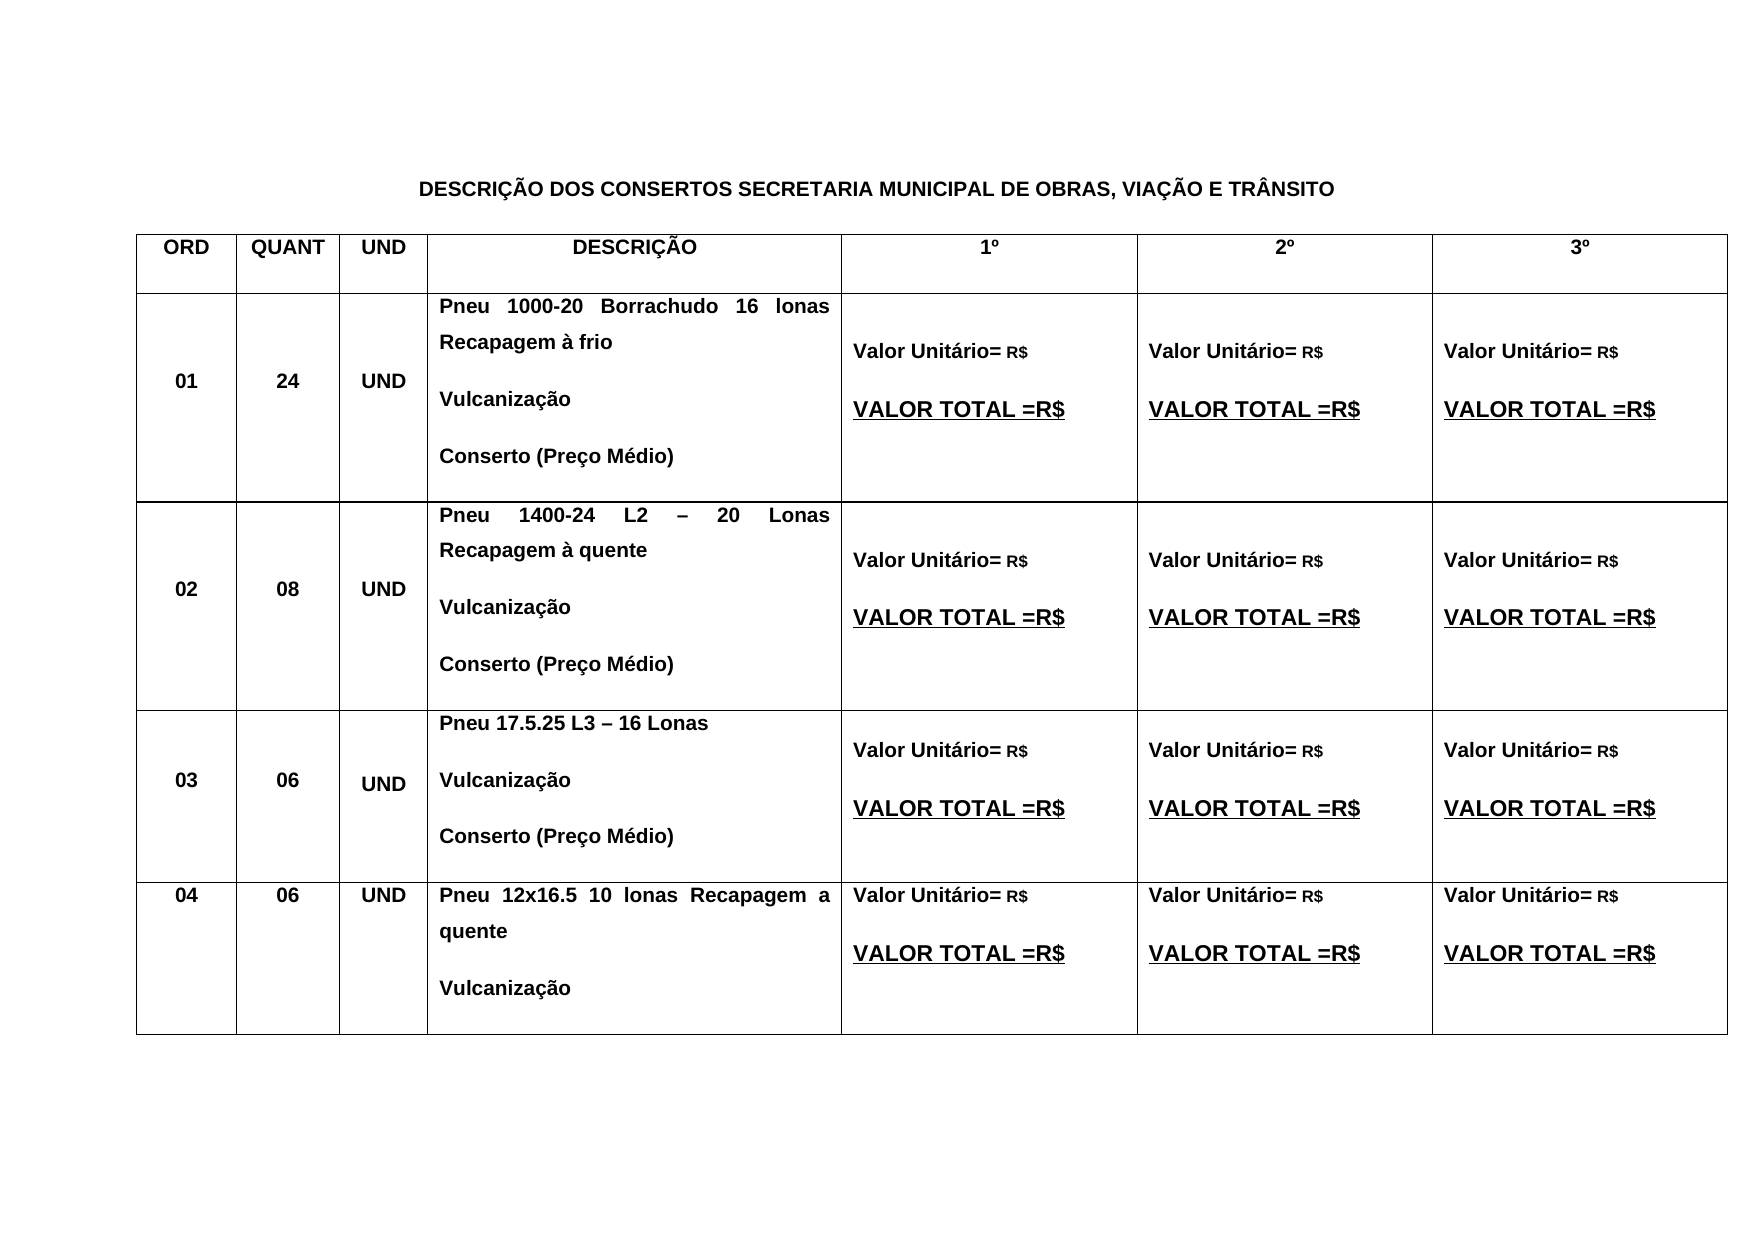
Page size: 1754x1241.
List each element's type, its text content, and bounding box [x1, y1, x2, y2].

table_cell Valor Unitário= R$ VALOR TOTAL =R$ [842, 503, 1137, 710]
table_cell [842, 883, 1137, 1034]
table_cell Valor Unitário= R$ VALOR TOTAL =R$ [1138, 711, 1432, 882]
table_cell Valor Unitário= R$ VALOR TOTAL =R$ [842, 711, 1137, 882]
text DESCRIÇÃO DOS CONSERTOS SECRETARIA MUNICIPAL DE OBRAS, VIAÇÃO E TRÂNSITO [148, 177, 1606, 201]
table_header ORD [137, 235, 236, 293]
table_header DESCRIÇÃO [428, 235, 841, 293]
table_cell 04 [137, 883, 236, 1034]
table_header 2º [1138, 235, 1432, 293]
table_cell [1433, 883, 1727, 1034]
table_cell 01 [137, 294, 236, 501]
table_header UND [340, 235, 427, 293]
table_cell Pneu 1400-24 L2 – 20 Lonas Recapagem à quente Vulcanização Conserto (Preço Médio) [428, 503, 841, 710]
table_header 3º [1433, 235, 1727, 293]
table_cell Valor Unitário= R$ VALOR TOTAL =R$ [1433, 711, 1727, 882]
table_cell 03 [137, 711, 236, 882]
table_cell Pneu 17.5.25 L3 – 16 Lonas Vulcanização Conserto (Preço Médio) [428, 711, 841, 882]
table_cell UND [340, 294, 427, 501]
table_cell Valor Unitário= R$ VALOR TOTAL =R$ [842, 294, 1137, 501]
table_cell UND [340, 503, 427, 710]
table_cell 06 [237, 883, 339, 1034]
table_cell 08 [237, 503, 339, 710]
table_cell Valor Unitário= R$ VALOR TOTAL =R$ [1138, 503, 1432, 710]
table_cell UND [340, 883, 427, 1034]
table_cell 24 [237, 294, 339, 501]
table_header QUANT [237, 235, 339, 293]
table_cell Valor Unitário= R$ VALOR TOTAL =R$ [1138, 294, 1432, 501]
table_cell 02 [137, 503, 236, 710]
table_cell 06 [237, 711, 339, 882]
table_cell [428, 883, 841, 1034]
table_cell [1138, 883, 1432, 1034]
table_cell Valor Unitário= R$ VALOR TOTAL =R$ [1433, 294, 1727, 501]
table_cell Valor Unitário= R$ VALOR TOTAL =R$ [1433, 503, 1727, 710]
table_cell Pneu 1000-20 Borrachudo 16 lonas Recapagem à frio Vulcanização Conserto (Preço Médio) [428, 294, 841, 501]
table_cell UND [340, 711, 427, 882]
table_header 1º [842, 235, 1137, 293]
